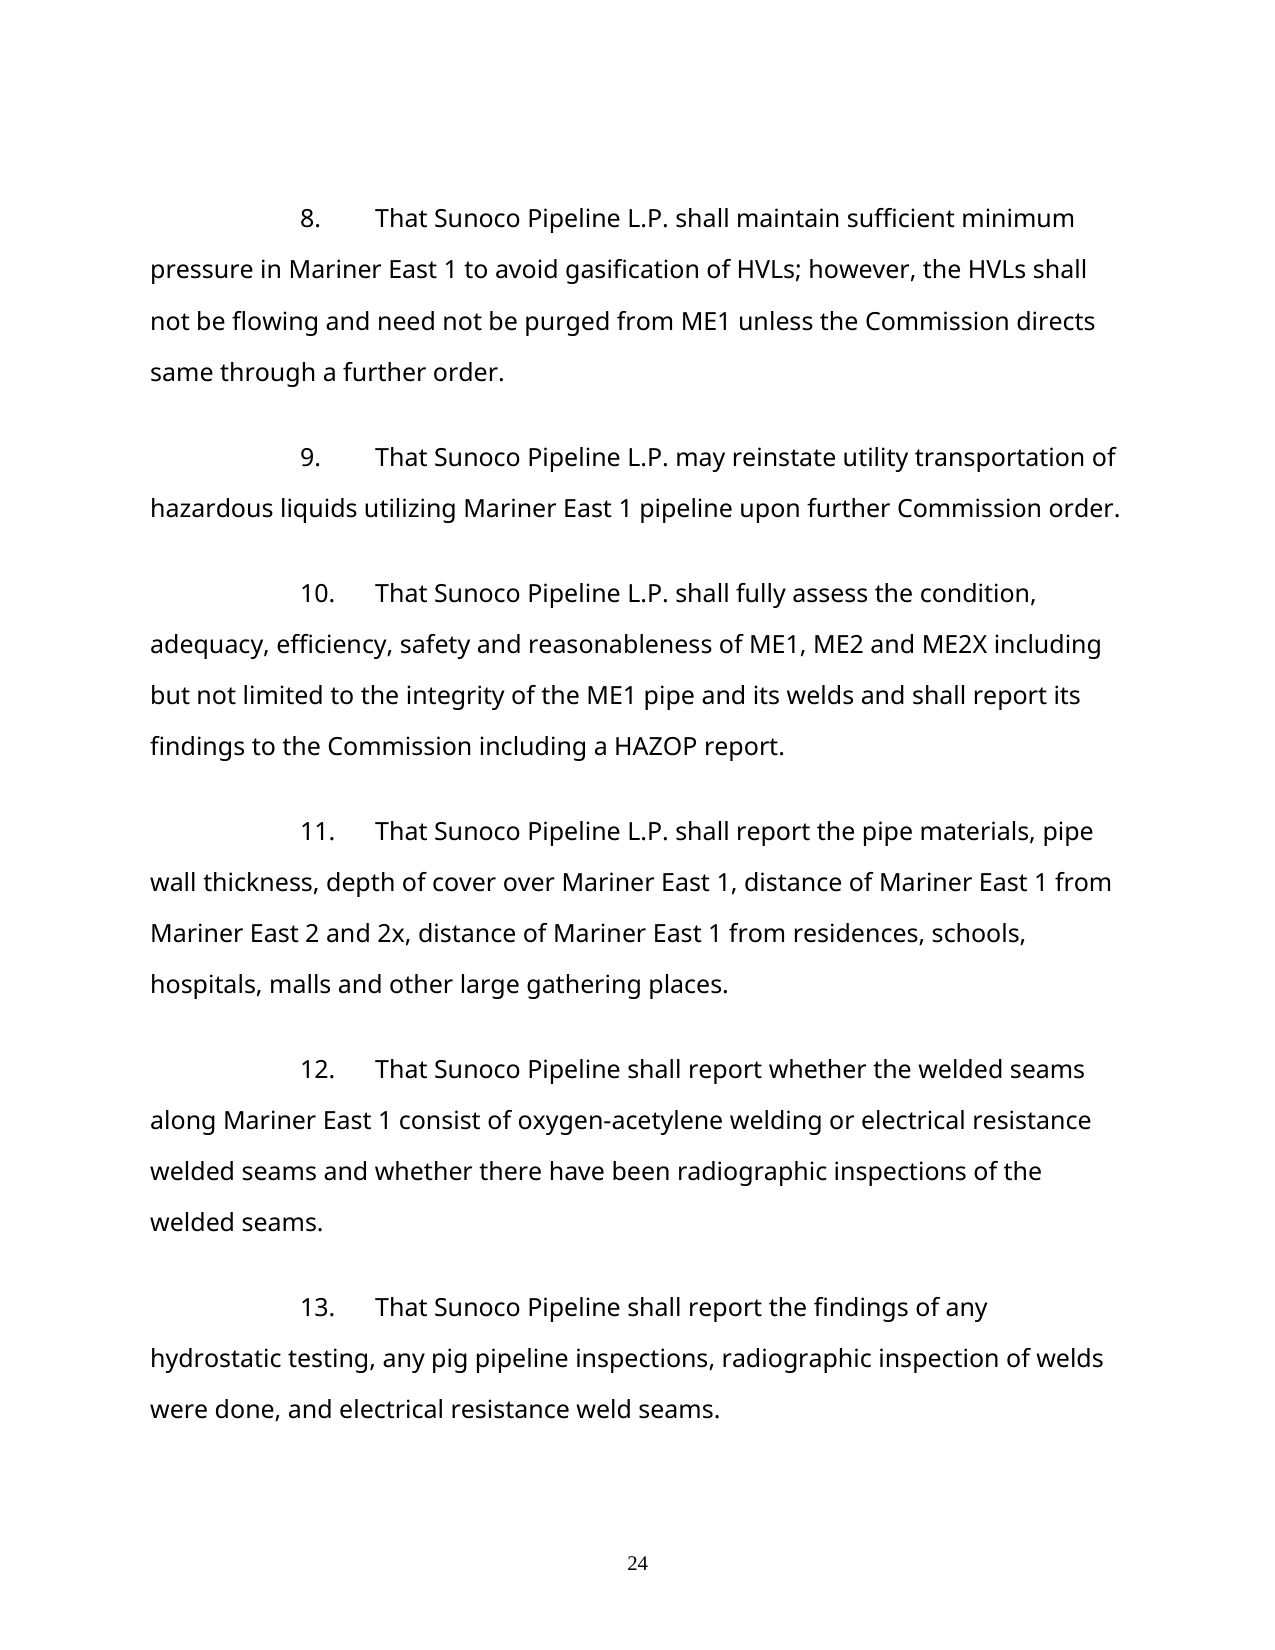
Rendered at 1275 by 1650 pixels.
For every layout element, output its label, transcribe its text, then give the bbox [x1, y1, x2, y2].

list That Sunoco Pipeline shall report the findings of any hydrostatic testing, any pig pipeline inspections, radiographic inspection of welds were done, and electrical resistance weld seams. [150, 1290, 1125, 1426]
list That Sunoco Pipeline L.P. shall fully assess the condition, adequacy, efficiency, safety and reasonableness of ME1, ME2 and ME2X including but not limited to the integrity of the ME1 pipe and its welds and shall report its findings to the Commission including a HAZOP report. [150, 575, 1125, 763]
list That Sunoco Pipeline L.P. shall maintain sufficient minimum pressure in Mariner East 1 to avoid gasification of HVLs; however, the HVLs shall not be flowing and need not be purged from ME1 unless the Commission directs same through a further order. [150, 201, 1125, 388]
list That Sunoco Pipeline L.P. may reinstate utility transportation of hazardous liquids utilizing Mariner East 1 pipeline upon further Commission order. [150, 439, 1125, 524]
list That Sunoco Pipeline shall report whether the welded seams along Mariner East 1 consist of oxygen-acetylene welding or electrical resistance welded seams and whether there have been radiographic inspections of the welded seams. [150, 1052, 1125, 1239]
list That Sunoco Pipeline L.P. shall report the pipe materials, pipe wall thickness, depth of cover over Mariner East 1, distance of Mariner East 1 from Mariner East 2 and 2x, distance of Mariner East 1 from residences, schools, hospitals, malls and other large gathering places. [150, 814, 1125, 1001]
